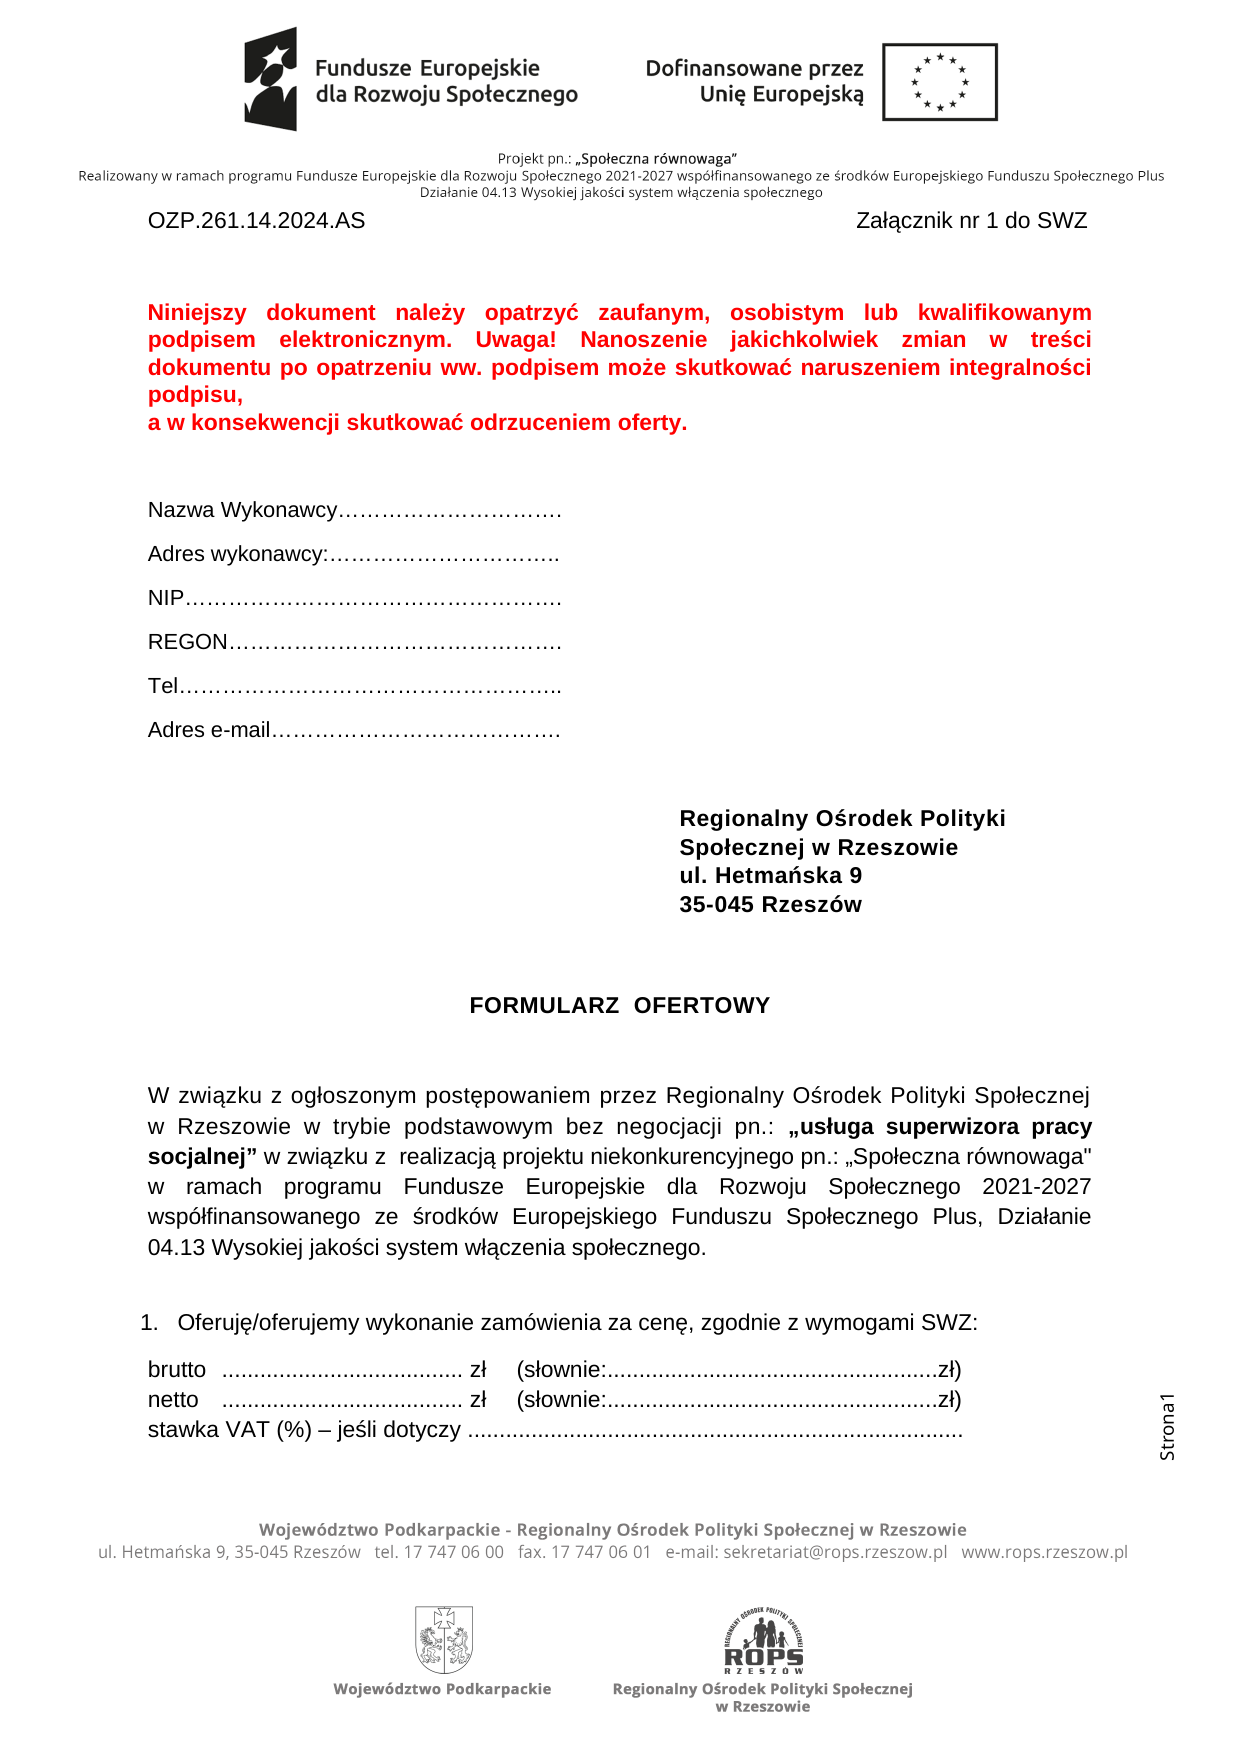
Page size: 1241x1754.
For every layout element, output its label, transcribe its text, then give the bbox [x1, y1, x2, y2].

text Regionalny Ośrodek Polityki Społecznej w Rzeszowie [679, 805, 1092, 860]
text 35-045 Rzeszów [679, 891, 1092, 917]
text ul. Hetmańska 9 [679, 862, 1092, 889]
text Tel…………………………………………….. [148, 673, 1092, 698]
text netto ...................................... zł (słownie:....................................................zł) [148, 1386, 1092, 1412]
text Adres e-mail…………………………………. [148, 716, 1092, 742]
list Oferuję/oferujemy wykonanie zamówienia za cenę, zgodnie z wymogami SWZ: [140, 1309, 1092, 1335]
text brutto ...................................... zł (słownie:....................................................zł) [148, 1356, 1092, 1382]
text NIP……………………………………………. [148, 585, 1092, 610]
text FORMULARZ OFERTOWY [148, 992, 1092, 1019]
text stawka VAT (%) – jeśli dotyczy .............................................................................. [148, 1416, 1092, 1442]
text Niniejszy dokument należy opatrzyć zaufanym, osobistym lub kwalifikowanym podpisem elektronicznym. Uwaga! Nanoszenie jakichkolwiek zmian w treści dokumentu po opatrzeniu ww. podpisem może skutkować naruszeniem integralności podpisu, a w konsekwencji skutkować odrzuceniem oferty. [147, 297, 1092, 435]
text REGON………………………………………. [148, 629, 1092, 654]
picture [0, 5, 1241, 210]
text Nazwa Wykonawcy…………………………. [148, 497, 1092, 522]
text Adres wykonawcy:………………………….. [148, 541, 1092, 566]
picture [0, 1489, 1241, 1744]
text OZP.261.14.2024.AS Załącznik nr 1 do SWZ [148, 207, 1092, 233]
text W związku z ogłoszonym postępowaniem przez Regionalny Ośrodek Polityki Społecznej w Rzeszowie w trybie podstawowym bez negocjacji pn.: „usługa superwizora pracy socjalnej” w związku z realizacją projektu niekonkurencyjnego pn.: „Społeczna równowaga" w ramach programu Fundusze Europejskie dla Rozwoju Społecznego 2021-2027 współfinansowanego ze środków Europejskiego Funduszu Społecznego Plus, Działanie 04.13 Wysokiej jakości system włączenia społecznego. [148, 1082, 1092, 1260]
